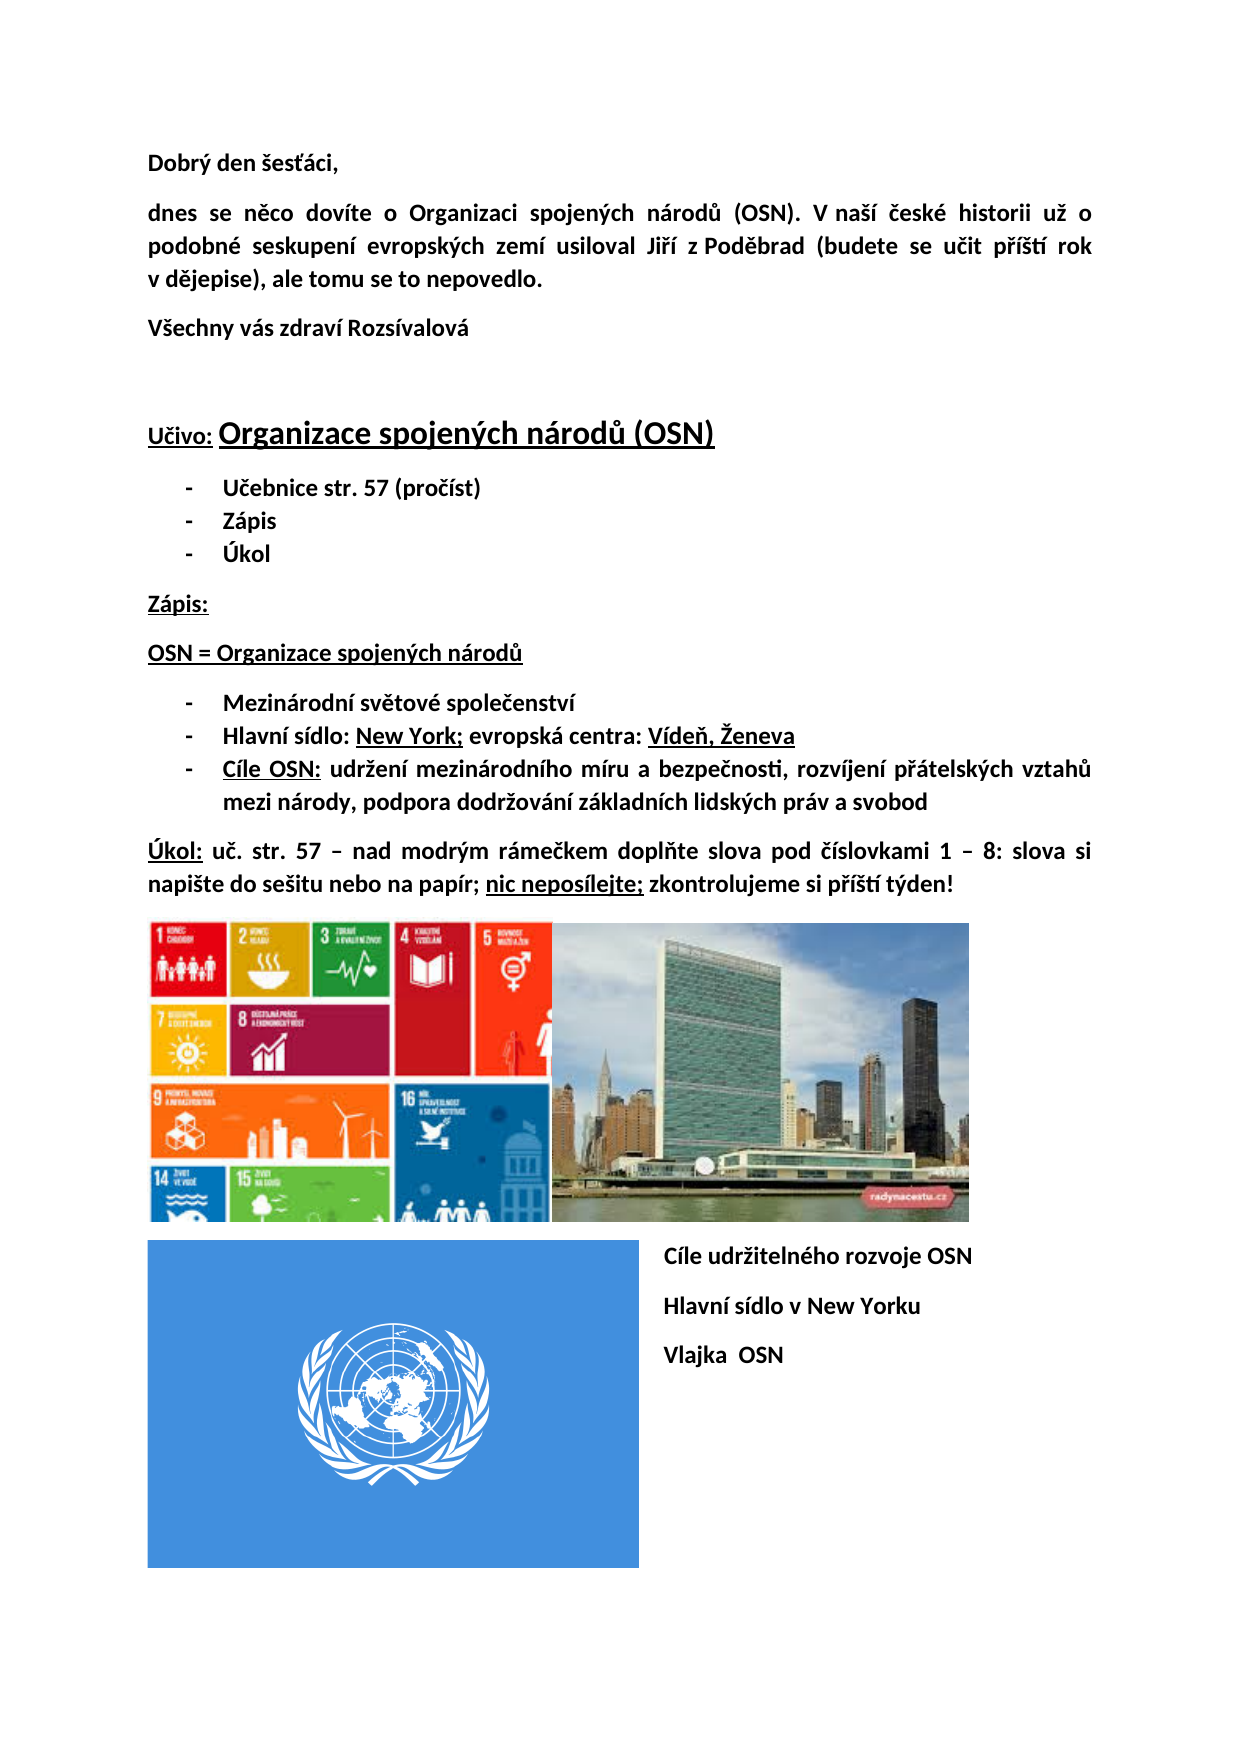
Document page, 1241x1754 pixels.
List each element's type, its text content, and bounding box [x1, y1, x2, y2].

list Hlavní sídlo: New York; evropská centra: Vídeň, Ženeva [185, 720, 1093, 750]
text Vlajka OSN [639, 1340, 1093, 1370]
text Hlavní sídlo v New Yorku [639, 1290, 1093, 1321]
text Učivo: Organizace spojených národů (OSN) [148, 412, 1093, 452]
list Úkol [185, 538, 1093, 569]
text Zápis: [148, 588, 1093, 618]
text Cíle udržitelného rozvoje OSN [639, 1241, 1093, 1271]
text Všechny vás zdraví Rozsívalová [148, 313, 1093, 343]
list Zápis [185, 505, 1093, 536]
text Úkol: uč. str. 57 – nad modrým rámečkem doplňte slova pod číslovkami 1 – 8: slova si napište do sešitu nebo na papír; nic neposílejte; zkontrolujeme si příští týden! [148, 835, 1093, 899]
text Dobrý den šesťáci, [148, 148, 1093, 178]
list Učebnice str. 57 (pročíst) [185, 472, 1093, 503]
list Mezinárodní světové společenství [185, 687, 1093, 717]
text OSN = Organizace spojených národů [148, 637, 1093, 668]
picture [147, 1240, 639, 1568]
picture [147, 917, 969, 1222]
text dnes se něco dovíte o Organizaci spojených národů (OSN). V naší české historii už o podobné seskupení evropských zemí usiloval Jiří z Poděbrad (budete se učit příští rok v dějepise), ale tomu se to nepovedlo. [148, 197, 1093, 293]
list Cíle OSN: udržení mezinárodního míru a bezpečnosti, rozvíjení přátelských vztahů mezi národy, podpora dodržování základních lidských práv a svobod [185, 753, 1093, 816]
picture [473, 1156, 485, 1165]
